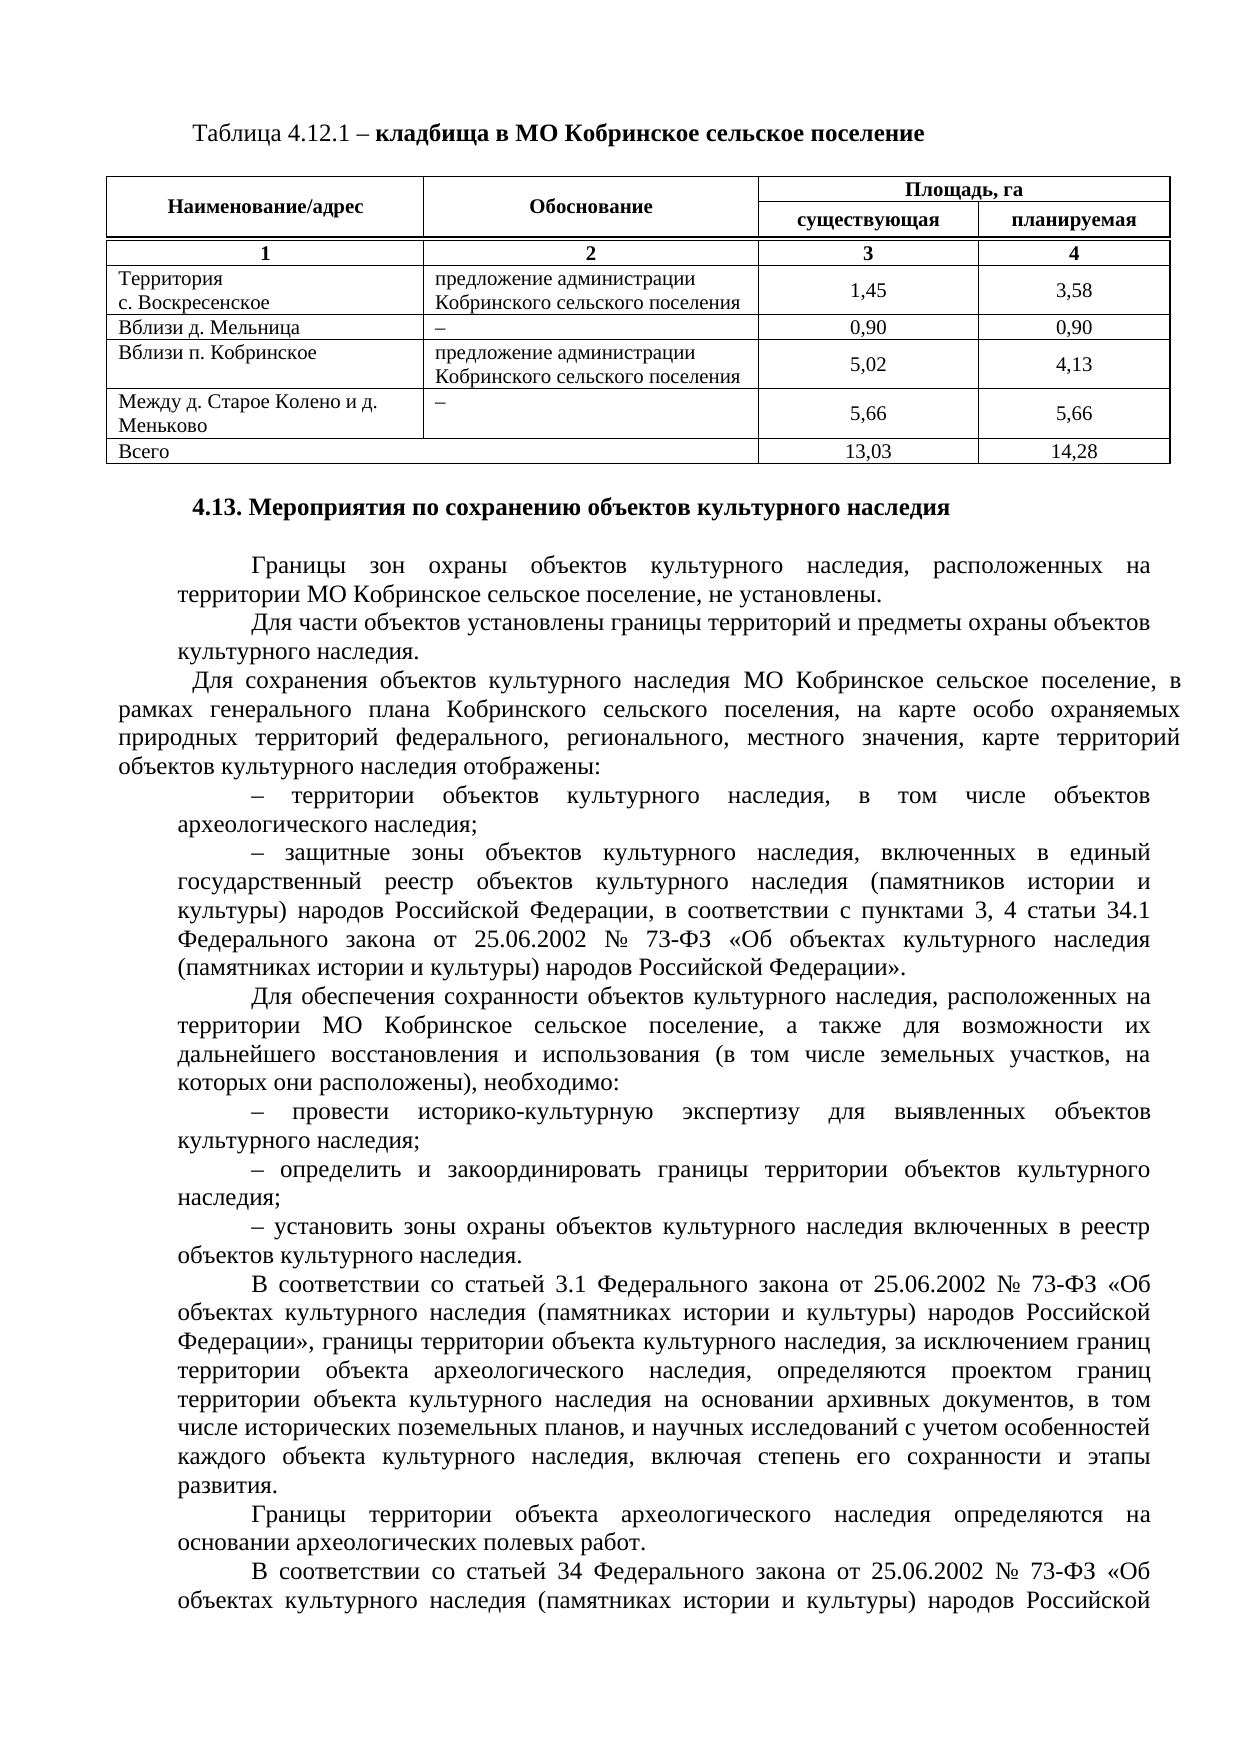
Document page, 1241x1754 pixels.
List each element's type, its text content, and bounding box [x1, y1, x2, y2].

list 4.13. Мероприятия по сохранению объектов культурного наследия [118, 492, 1152, 521]
text Для части объектов установлены границы территорий и предметы охраны объектов культурного наследия. [177, 607, 1152, 665]
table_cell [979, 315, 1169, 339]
text – провести историко-культурную экспертизу для выявленных объектов культурного наследия; [177, 1096, 1152, 1154]
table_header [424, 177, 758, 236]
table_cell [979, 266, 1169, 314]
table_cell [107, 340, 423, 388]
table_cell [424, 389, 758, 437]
text В соответствии со статьей 3.1 Федерального закона от 25.06.2002 № 73-ФЗ «Об объектах культурного наследия (памятниках истории и культуры) народов Российской Федерации», границы территории объекта культурного наследия, за исключением границ территории объекта археологического наследия, определяются проектом границ территории объекта культурного наследия на основании архивных документов, в том числе исторических поземельных планов, и научных исследований с учетом особенностей каждого объекта культурного наследия, включая степень его сохранности и этапы развития. [177, 1269, 1152, 1499]
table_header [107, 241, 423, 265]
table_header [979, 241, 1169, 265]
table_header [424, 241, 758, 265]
text Для сохранения объектов культурного наследия МО Кобринское сельское поселение, в рамках генерального плана Кобринского сельского поселения, на карте особо охраняемых природных территорий федерального, регионального, местного значения, карте территорий объектов культурного наследия отображены: [118, 665, 1181, 780]
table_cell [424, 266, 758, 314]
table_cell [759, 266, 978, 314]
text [177, 1556, 1152, 1614]
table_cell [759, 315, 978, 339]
text – установить зоны охраны объектов культурного наследия включенных в реестр объектов культурного наследия. [177, 1211, 1152, 1269]
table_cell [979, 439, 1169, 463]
text – определить и закоординировать границы территории объектов культурного наследия; [177, 1154, 1152, 1211]
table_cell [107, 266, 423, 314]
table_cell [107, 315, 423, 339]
text Границы зон охраны объектов культурного наследия, расположенных на территории МО Кобринское сельское поселение, не установлены. [177, 550, 1152, 607]
text Таблица 4.12.1 – кладбища в МО Кобринское сельское поселение [118, 118, 1181, 147]
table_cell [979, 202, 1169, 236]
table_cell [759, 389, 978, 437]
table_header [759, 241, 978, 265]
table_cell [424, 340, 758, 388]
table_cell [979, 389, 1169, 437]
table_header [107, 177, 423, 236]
text Для обеспечения сохранности объектов культурного наследия, расположенных на территории МО Кобринское сельское поселение, а также для возможности их дальнейшего восстановления и использования (в том числе земельных участков, на которых они расположены), необходимо: [177, 981, 1152, 1096]
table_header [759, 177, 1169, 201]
text – территории объектов культурного наследия, в том числе объектов археологического наследия; [177, 780, 1152, 837]
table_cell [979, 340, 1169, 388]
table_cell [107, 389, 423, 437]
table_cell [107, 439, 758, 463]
text – защитные зоны объектов культурного наследия, включенных в единый государственный реестр объектов культурного наследия (памятников истории и культуры) народов Российской Федерации, в соответствии с пунктами 3, 4 статьи 34.1 Федерального закона от 25.06.2002 № 73-ФЗ «Об объектах культурного наследия (памятниках истории и культуры) народов Российской Федерации». [177, 837, 1152, 981]
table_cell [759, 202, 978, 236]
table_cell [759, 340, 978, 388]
text Границы территории объекта археологического наследия определяются на основании археологических полевых работ. [177, 1499, 1152, 1556]
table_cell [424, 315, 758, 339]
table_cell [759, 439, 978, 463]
